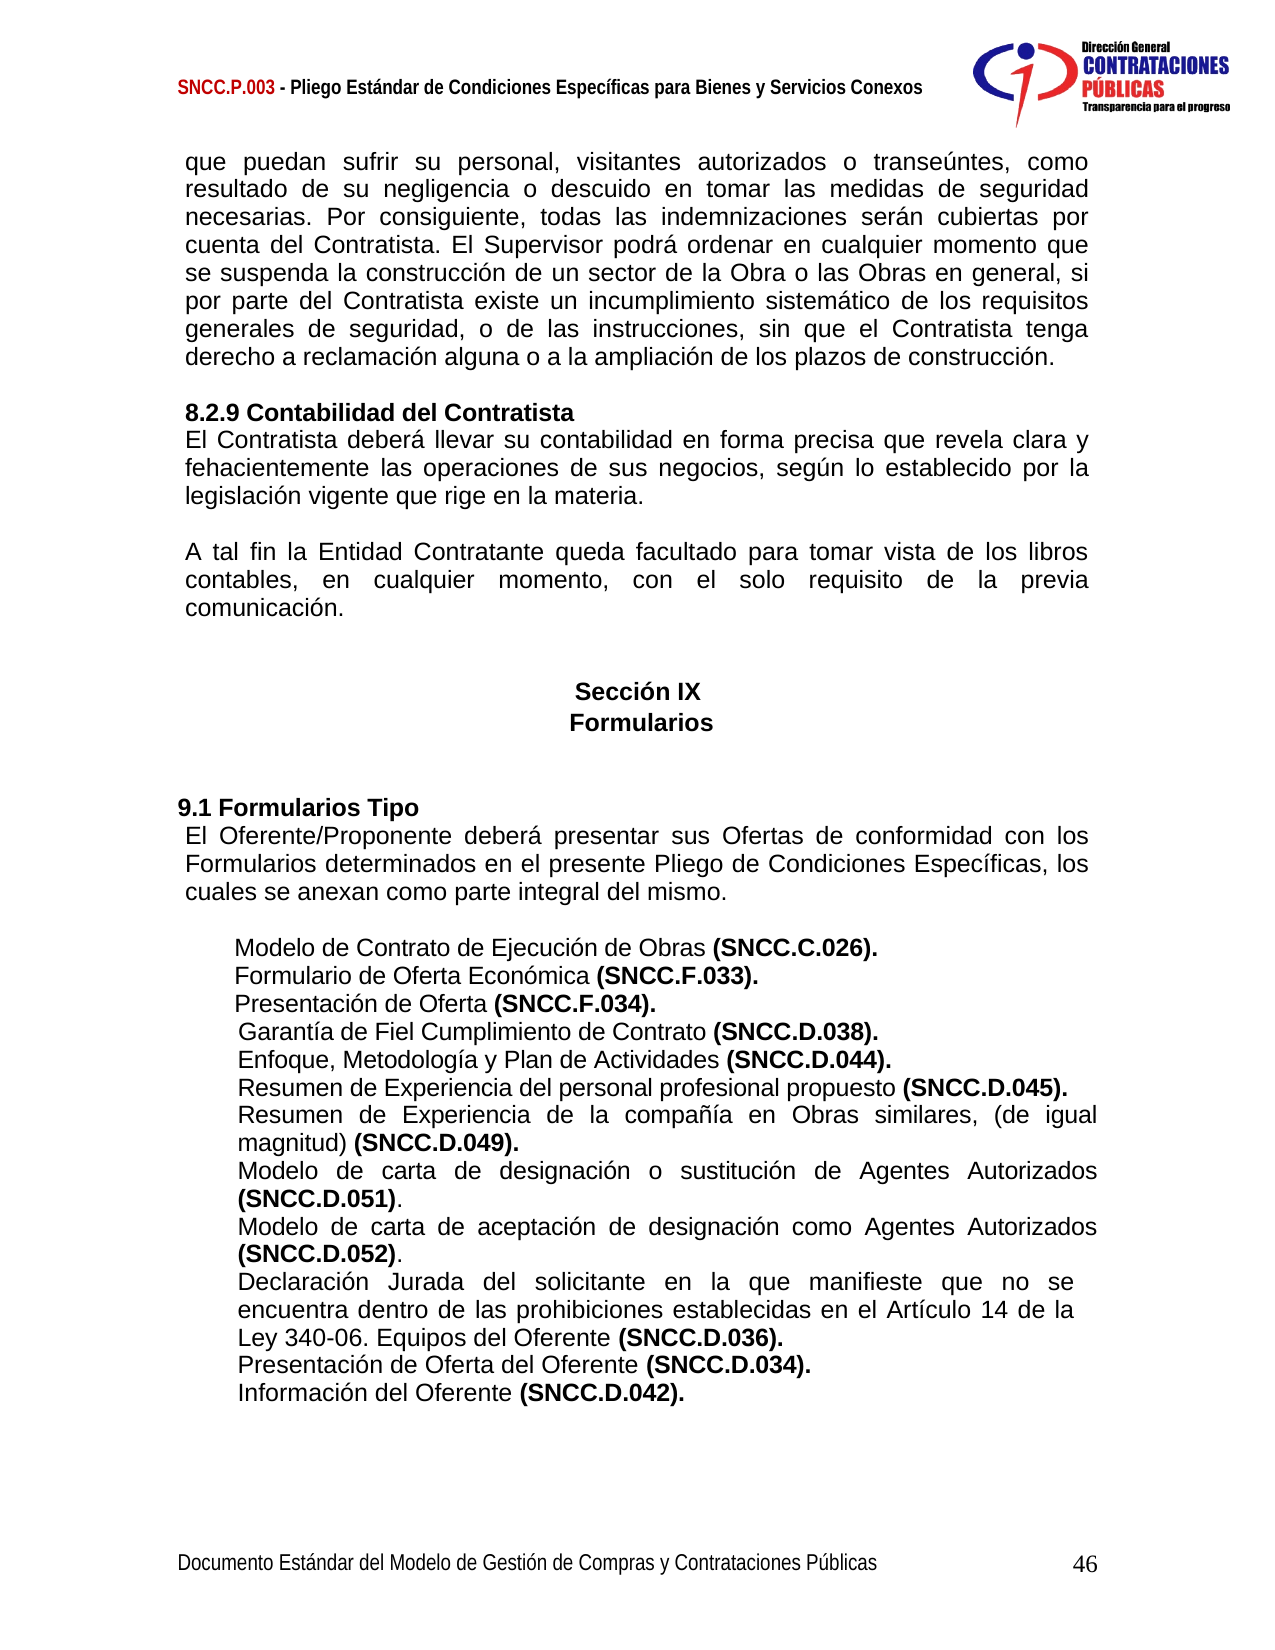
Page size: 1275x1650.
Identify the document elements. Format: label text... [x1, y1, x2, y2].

text Declaración Jurada del solicitante en la que manifieste que no se encuentra dentro de las prohibiciones establecidas en el Artículo 14 de la Ley 340-06. Equipos del Oferente (SNCC.D.036). [237, 1268, 1075, 1352]
text 8.2.9 Contabilidad del Contratista [185, 398, 1098, 427]
text Enfoque, Metodología y Plan de Actividades (SNCC.D.044). [237, 1046, 1098, 1074]
text Formulario de Oferta Económica (SNCC.F.033). [207, 962, 1098, 990]
text Resumen de Experiencia de la compañía en Obras similares, (de igual magnitud) (SNCC.D.049). [237, 1102, 1098, 1157]
text Garantía de Fiel Cumplimiento de Contrato (SNCC.D.038). [177, 1018, 1098, 1046]
text Modelo de carta de aceptación de designación como Agentes Autorizados (SNCC.D.052). [237, 1213, 1098, 1268]
text A tal fin la Entidad Contratante queda facultado para tomar vista de los libros contables, en cualquier momento, con el solo requisito de la previa comunicación. [185, 538, 1090, 622]
text Modelo de carta de designación o sustitución de Agentes Autorizados (SNCC.D.051). [237, 1157, 1098, 1213]
text El Oferente/Proponente deberá presentar sus Ofertas de conformidad con los Formularios determinados en el presente Pliego de Condiciones Específicas, los cuales se anexan como parte integral del mismo. [185, 822, 1090, 906]
text Información del Oferente (SNCC.D.042). [237, 1379, 1075, 1407]
text Resumen de Experiencia del personal profesional propuesto (SNCC.D.045). [237, 1074, 1098, 1102]
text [185, 148, 1090, 371]
picture [973, 41, 1230, 128]
text Modelo de Contrato de Ejecución de Obras (SNCC.C.026). [207, 934, 1098, 962]
text 9.1 Formularios Tipo [177, 793, 1098, 822]
text Presentación de Oferta del Oferente (SNCC.D.034). [237, 1352, 1075, 1379]
text El Contratista deberá llevar su contabilidad en forma precisa que revela clara y fehacientemente las operaciones de sus negocios, según lo establecido por la legislación vigente que rige en la materia. [185, 427, 1090, 510]
text Sección IX Formularios [185, 676, 1098, 738]
text Presentación de Oferta (SNCC.F.034). [207, 990, 1098, 1018]
